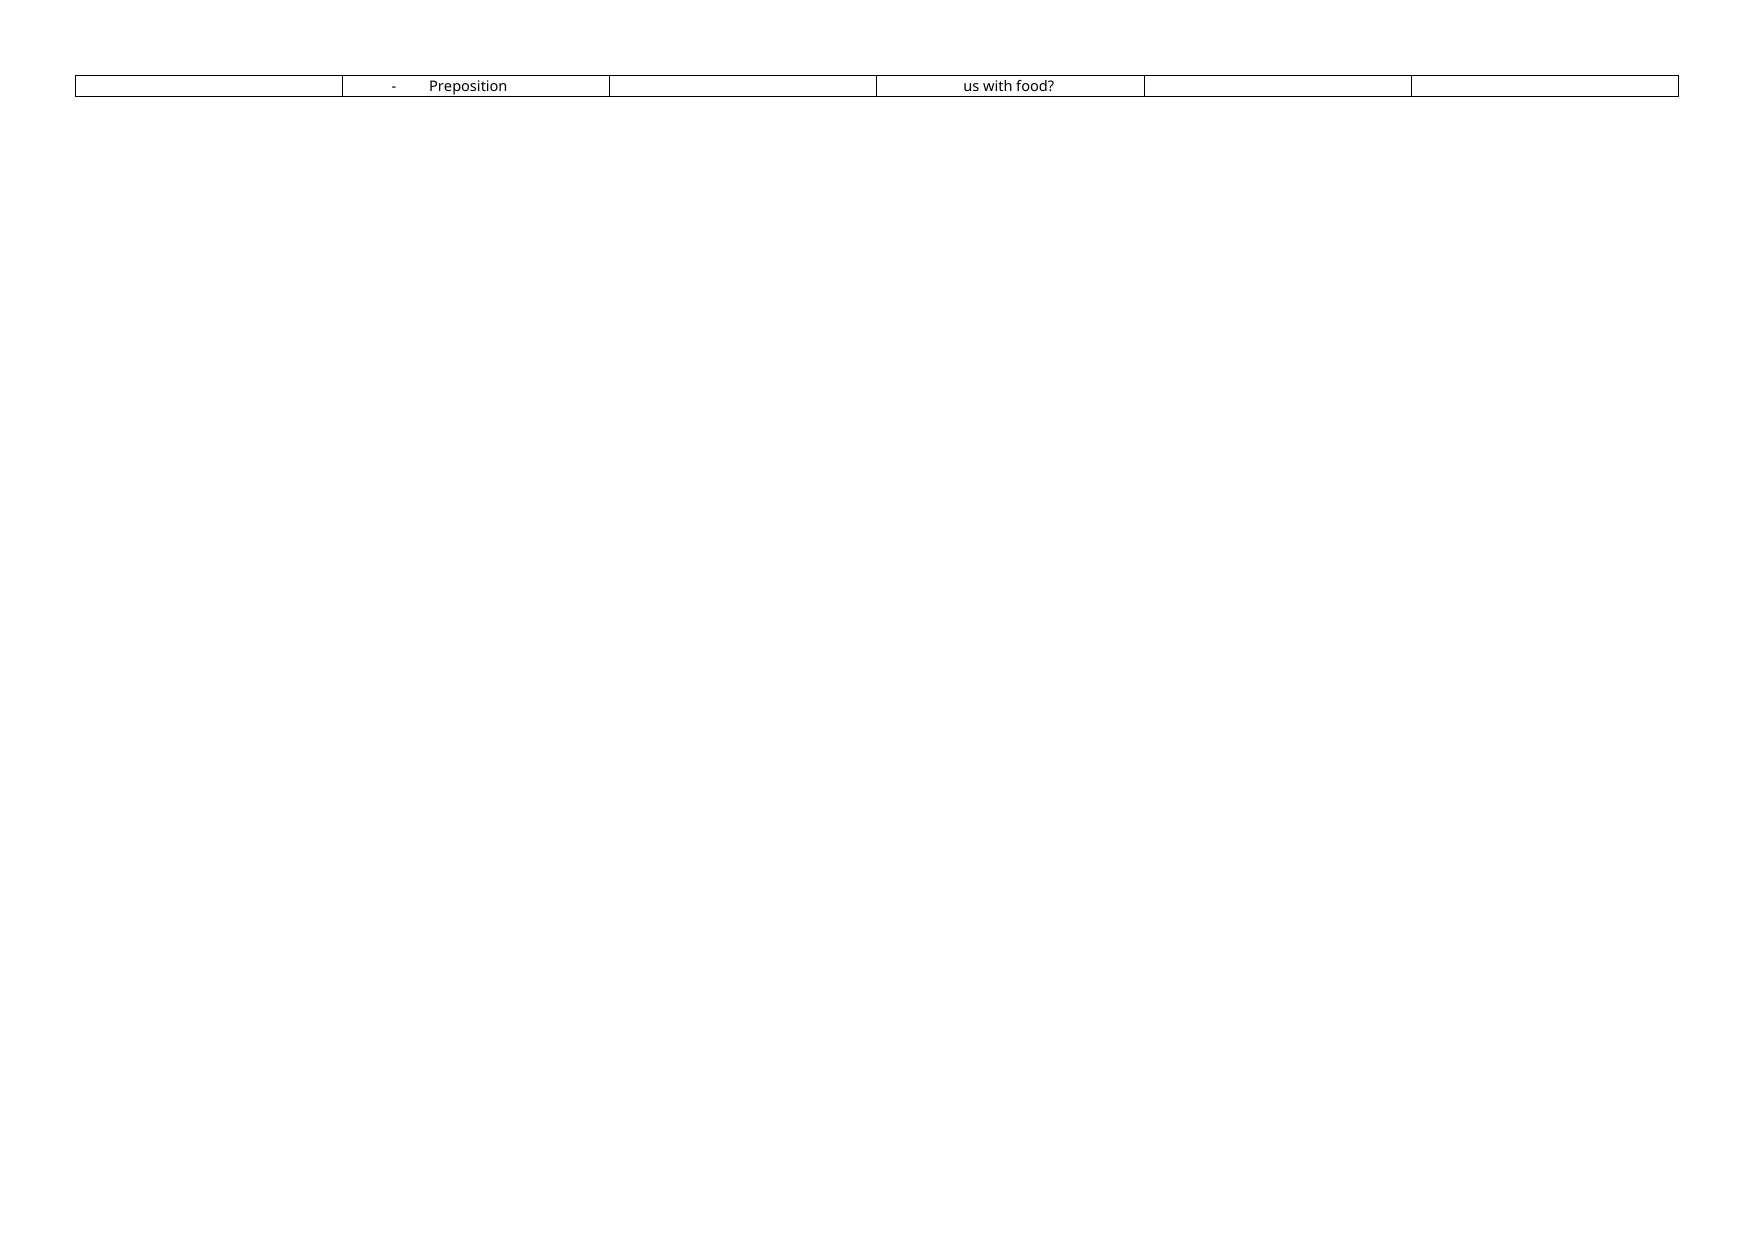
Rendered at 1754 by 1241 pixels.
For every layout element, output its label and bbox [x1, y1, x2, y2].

table_cell [76, 76, 342, 96]
table_cell [1412, 76, 1678, 96]
table_cell [877, 76, 1144, 96]
table_cell [610, 76, 876, 96]
table_cell [1145, 76, 1411, 96]
table_cell [343, 76, 609, 96]
